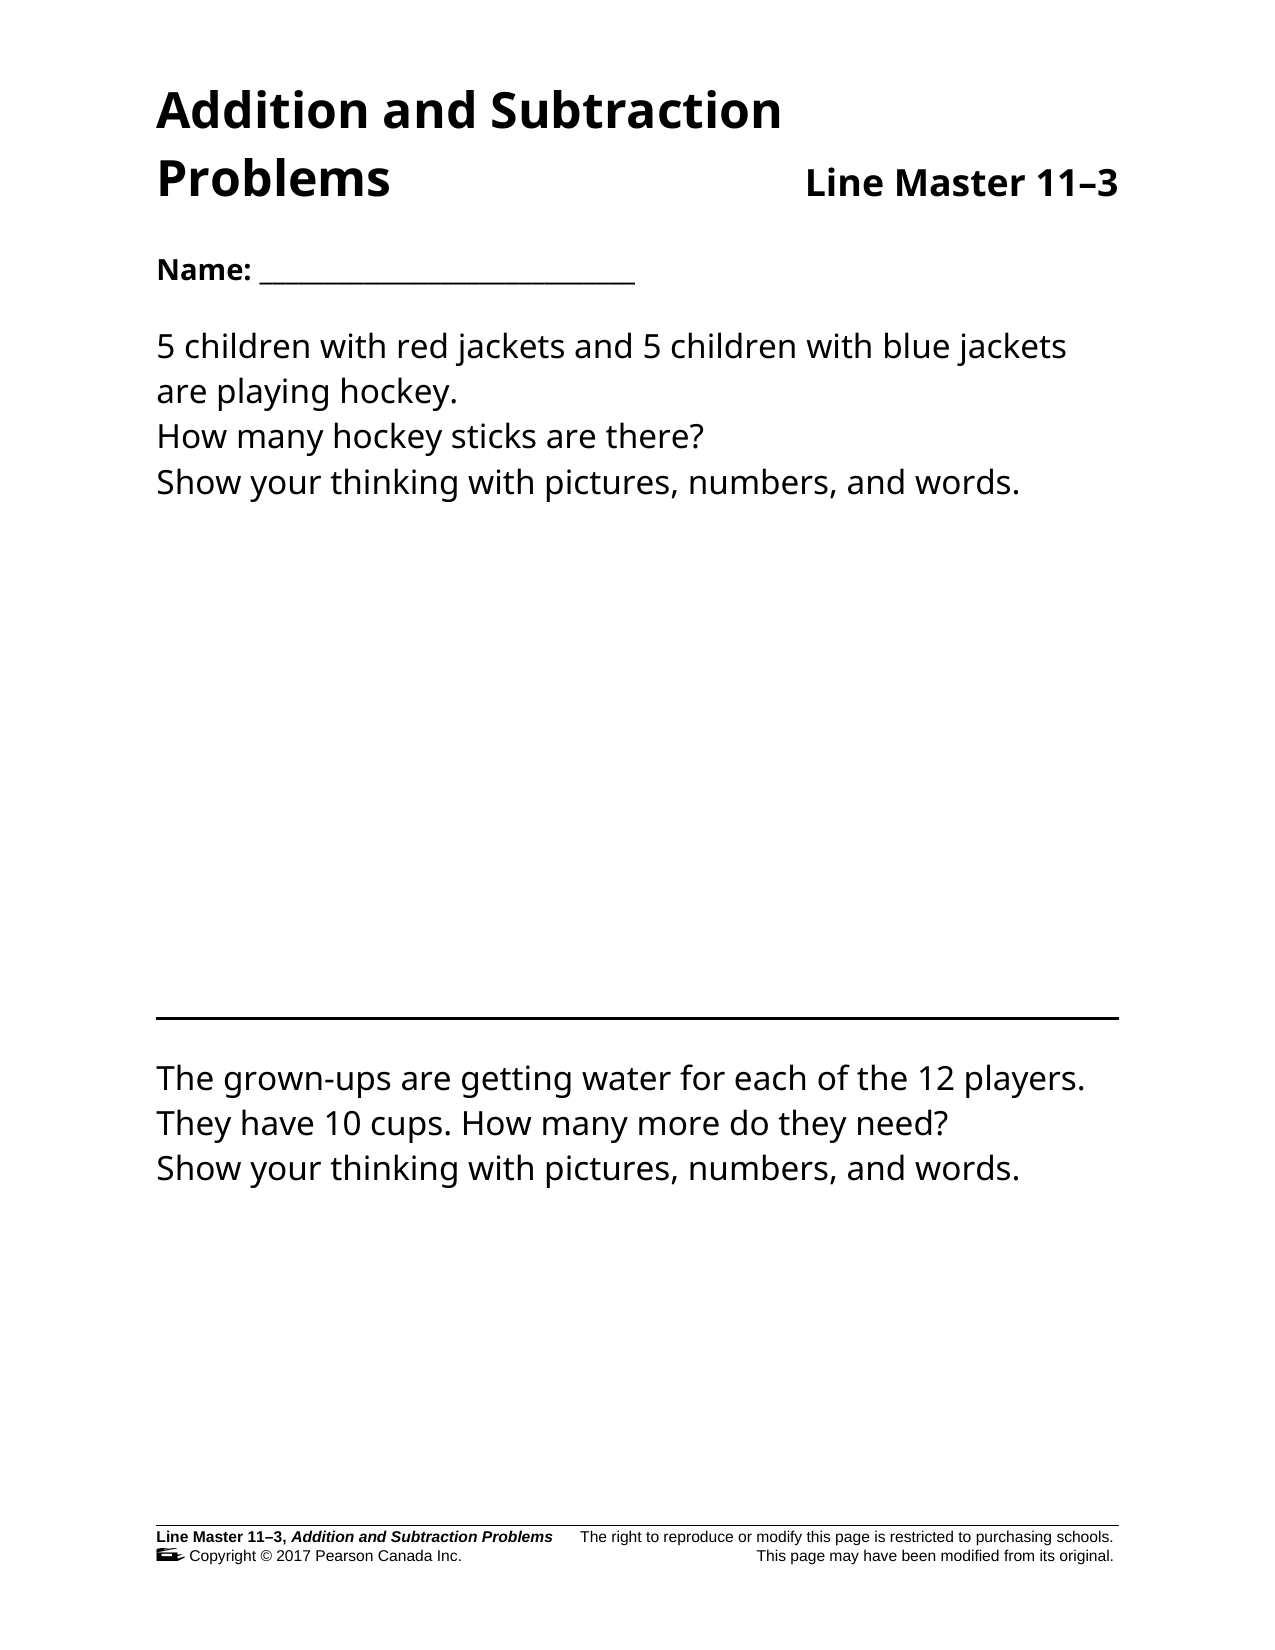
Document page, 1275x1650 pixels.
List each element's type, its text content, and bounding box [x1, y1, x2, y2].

text They have 10 cups. How many more do they need? [156, 1100, 1119, 1145]
text How many hockey sticks are there? [156, 413, 1119, 459]
picture [156, 1548, 185, 1561]
text Name: _____________________________ [156, 249, 1119, 288]
text Addition and Subtraction Problems Line Master 11–3 [156, 75, 1119, 211]
text Show your thinking with pictures, numbers, and words. [156, 459, 1119, 504]
text The grown-ups are getting water for each of the 12 players. [156, 1054, 1119, 1100]
text Show your thinking with pictures, numbers, and words. [156, 1145, 1119, 1191]
text 5 children with red jackets and 5 children with blue jackets are playing hockey. [156, 322, 1119, 413]
